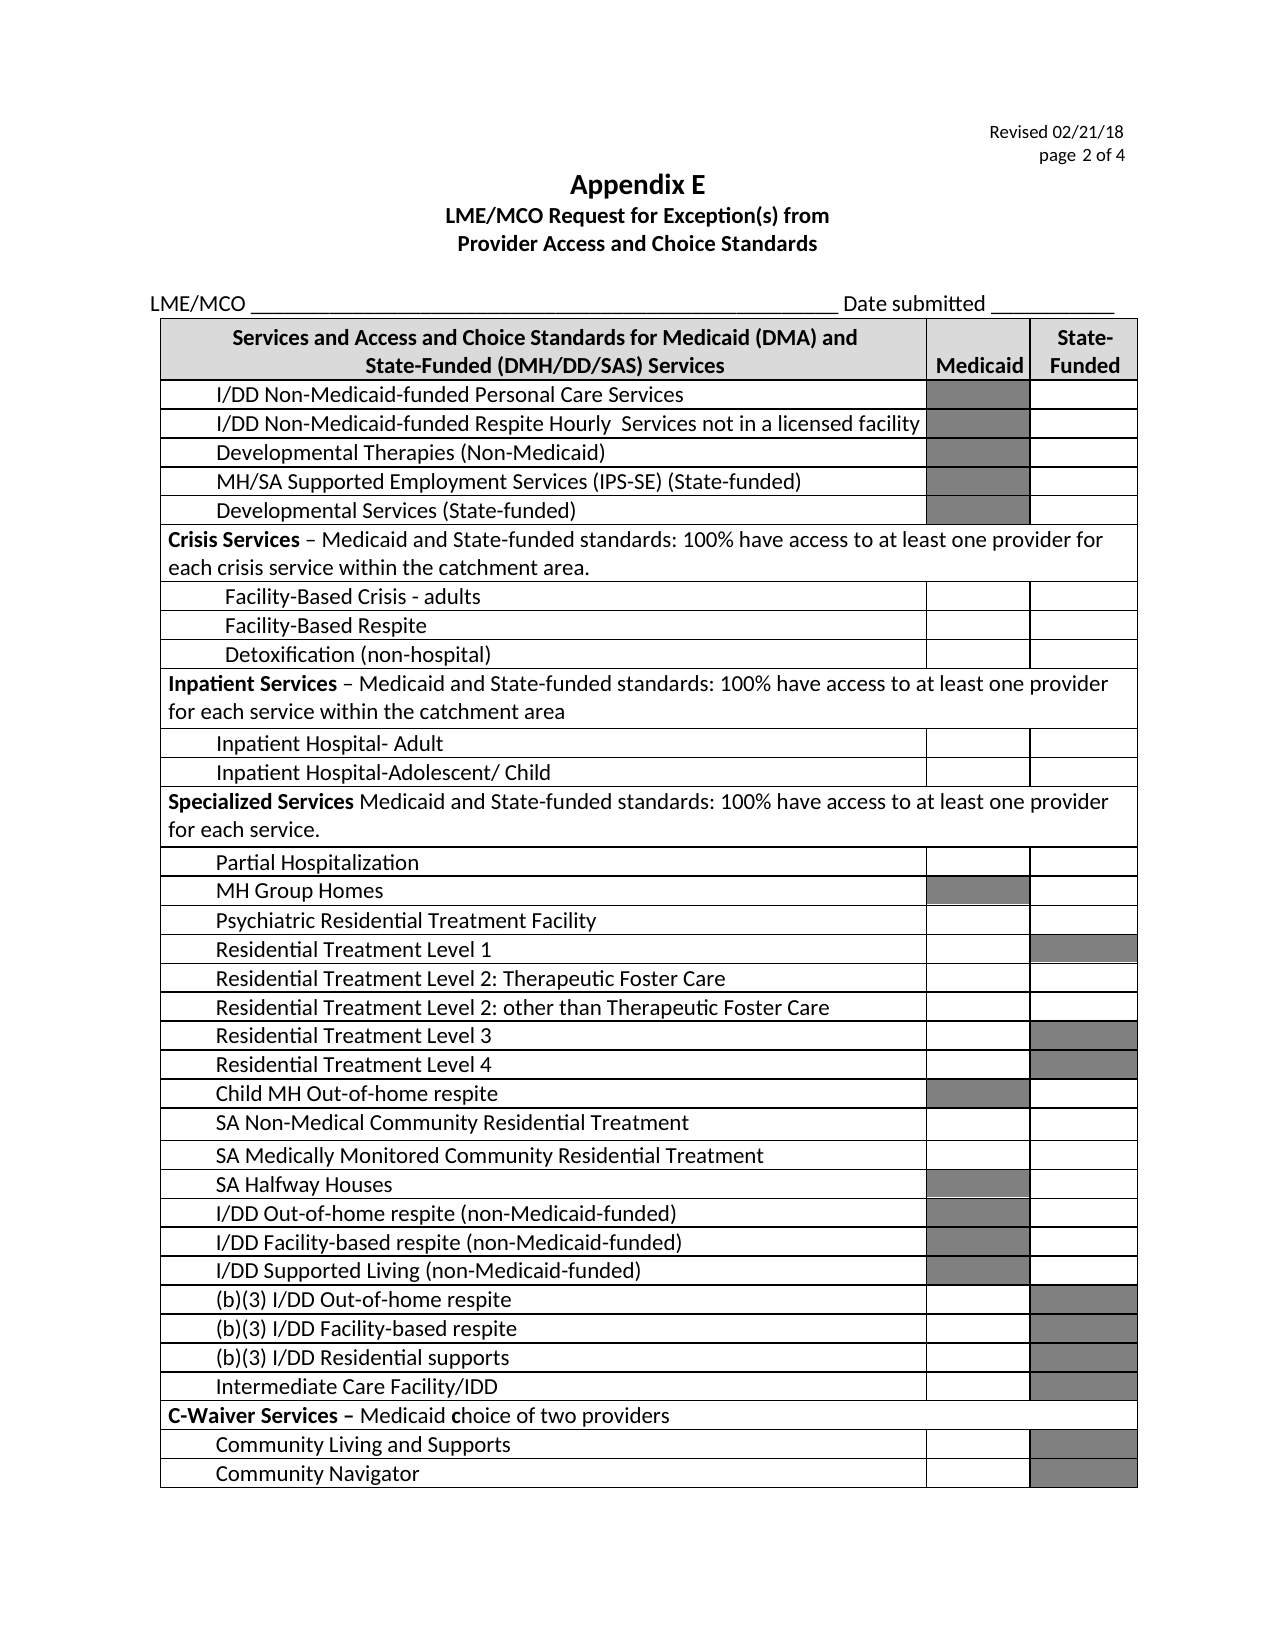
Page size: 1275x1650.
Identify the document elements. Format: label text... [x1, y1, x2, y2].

table_cell Developmental Therapies (Non-Medicaid) [161, 439, 926, 466]
table_cell Inpatient Services – Medicaid and State-funded standards: 100% have access to at least one provider for each service within the catchment area [161, 669, 1137, 728]
table_cell Residential Treatment Level 2: Therapeutic Foster Care [161, 964, 926, 991]
table_cell Crisis Services – Medicaid and State-funded standards: 100% have access to at least one provider for each crisis service within the catchment area. [161, 525, 1137, 581]
table_cell [927, 468, 1029, 495]
table_cell [1031, 935, 1137, 962]
table_cell [927, 439, 1029, 466]
table_cell [927, 729, 1029, 757]
table_cell SA Non-Medical Community Residential Treatment [161, 1109, 926, 1139]
table_cell Inpatient Hospital-Adolescent/ Child [161, 758, 926, 786]
table_cell [927, 1022, 1029, 1049]
table_cell Developmental Services (State-funded) [161, 496, 926, 524]
table_cell [1031, 993, 1137, 1020]
table_cell [1031, 1430, 1137, 1458]
table_cell [1031, 468, 1137, 495]
table_cell [1031, 1373, 1137, 1400]
table_cell [1031, 877, 1137, 904]
table_cell Child MH Out-of-home respite [161, 1080, 926, 1107]
table_cell [1031, 848, 1137, 875]
table_cell [1031, 1286, 1137, 1313]
table_cell [927, 758, 1029, 786]
table_cell [927, 1170, 1029, 1197]
table_cell MH/SA Supported Employment Services (IPS-SE) (State-funded) [161, 468, 926, 495]
table_cell Facility-Based Respite [161, 611, 926, 639]
table_cell [1031, 1344, 1137, 1371]
table_cell Partial Hospitalization [161, 848, 926, 875]
table_cell SA Halfway Houses [161, 1170, 926, 1197]
table_cell [1031, 1080, 1137, 1107]
table_cell [1031, 729, 1137, 757]
table_cell I/DD Out-of-home respite (non-Medicaid-funded) [161, 1199, 926, 1226]
table_cell [927, 496, 1029, 524]
table_cell I/DD Facility-based respite (non-Medicaid-funded) [161, 1228, 926, 1255]
table_cell Psychiatric Residential Treatment Facility [161, 906, 926, 933]
table_cell [927, 381, 1029, 408]
table_cell [927, 1257, 1029, 1284]
table_cell Inpatient Hospital- Adult [161, 729, 926, 757]
table_cell [1031, 758, 1137, 786]
table_cell [1031, 582, 1137, 610]
table_cell [927, 993, 1029, 1020]
table_cell [1031, 611, 1137, 639]
table_cell Residential Treatment Level 2: other than Therapeutic Foster Care [161, 993, 926, 1020]
table_cell [1031, 1315, 1137, 1342]
table_cell [1031, 906, 1137, 933]
table_cell Detoxification (non-hospital) [161, 640, 926, 668]
table_cell [927, 1315, 1029, 1342]
table_header Services and Access and Choice Standards for Medicaid (DMA) and State-Funded (DMH/DD/SAS) Services [161, 319, 926, 379]
table_cell [927, 611, 1029, 639]
table_cell [1031, 1109, 1137, 1139]
table_cell [927, 1344, 1029, 1371]
table_cell C-Waiver Services – Medicaid choice of two providers [161, 1401, 1137, 1429]
table_cell (b)(3) I/DD Facility-based respite [161, 1315, 926, 1342]
table_cell Community Navigator [161, 1459, 926, 1487]
table_cell Facility-Based Crisis - adults [161, 582, 926, 610]
table_cell [927, 1430, 1029, 1458]
table_cell [927, 1141, 1029, 1168]
table_cell [1031, 439, 1137, 466]
table_cell [1031, 1199, 1137, 1226]
table_cell [927, 1228, 1029, 1255]
table_header State-Funded [1031, 319, 1137, 379]
table_cell SA Medically Monitored Community Residential Treatment [161, 1141, 926, 1168]
table_cell Residential Treatment Level 4 [161, 1051, 926, 1078]
table_cell [927, 935, 1029, 962]
table_cell [1031, 1228, 1137, 1255]
table_cell (b)(3) I/DD Out-of-home respite [161, 1286, 926, 1313]
table_cell [1031, 1170, 1137, 1197]
table_cell Community Living and Supports [161, 1430, 926, 1458]
table_cell [927, 1199, 1029, 1226]
table_cell I/DD Supported Living (non-Medicaid-funded) [161, 1257, 926, 1284]
table_cell [1031, 1257, 1137, 1284]
table_cell [927, 964, 1029, 991]
table_cell Residential Treatment Level 3 [161, 1022, 926, 1049]
table_cell [927, 1109, 1029, 1139]
table_cell [1031, 1051, 1137, 1078]
table_cell [1031, 964, 1137, 991]
table_cell [1031, 410, 1137, 437]
table_cell (b)(3) I/DD Residential supports [161, 1344, 926, 1371]
table_cell [927, 1080, 1029, 1107]
table_cell [927, 640, 1029, 668]
table_cell [927, 1459, 1029, 1487]
table_cell [927, 877, 1029, 904]
table_cell MH Group Homes [161, 877, 926, 904]
table_cell [927, 848, 1029, 875]
table_cell I/DD Non-Medicaid-funded Respite Hourly Services not in a licensed facility [161, 410, 926, 437]
table_cell [1031, 381, 1137, 408]
table_cell [927, 1286, 1029, 1313]
table_cell Residential Treatment Level 1 [161, 935, 926, 962]
table_cell [927, 1051, 1029, 1078]
table_cell [927, 906, 1029, 933]
table_cell [927, 1373, 1029, 1400]
table_cell [927, 410, 1029, 437]
table_header Medicaid [927, 319, 1029, 379]
table_cell [927, 582, 1029, 610]
table_cell [1031, 1459, 1137, 1487]
table_cell I/DD Non-Medicaid-funded Personal Care Services [161, 381, 926, 408]
table_cell [1031, 640, 1137, 668]
table_cell [1031, 496, 1137, 524]
table_cell [1031, 1022, 1137, 1049]
table_cell Intermediate Care Facility/IDD [161, 1373, 926, 1400]
table_cell [1031, 1141, 1137, 1168]
table_cell Specialized Services Medicaid and State-funded standards: 100% have access to at least one provider for each service. [161, 787, 1137, 846]
